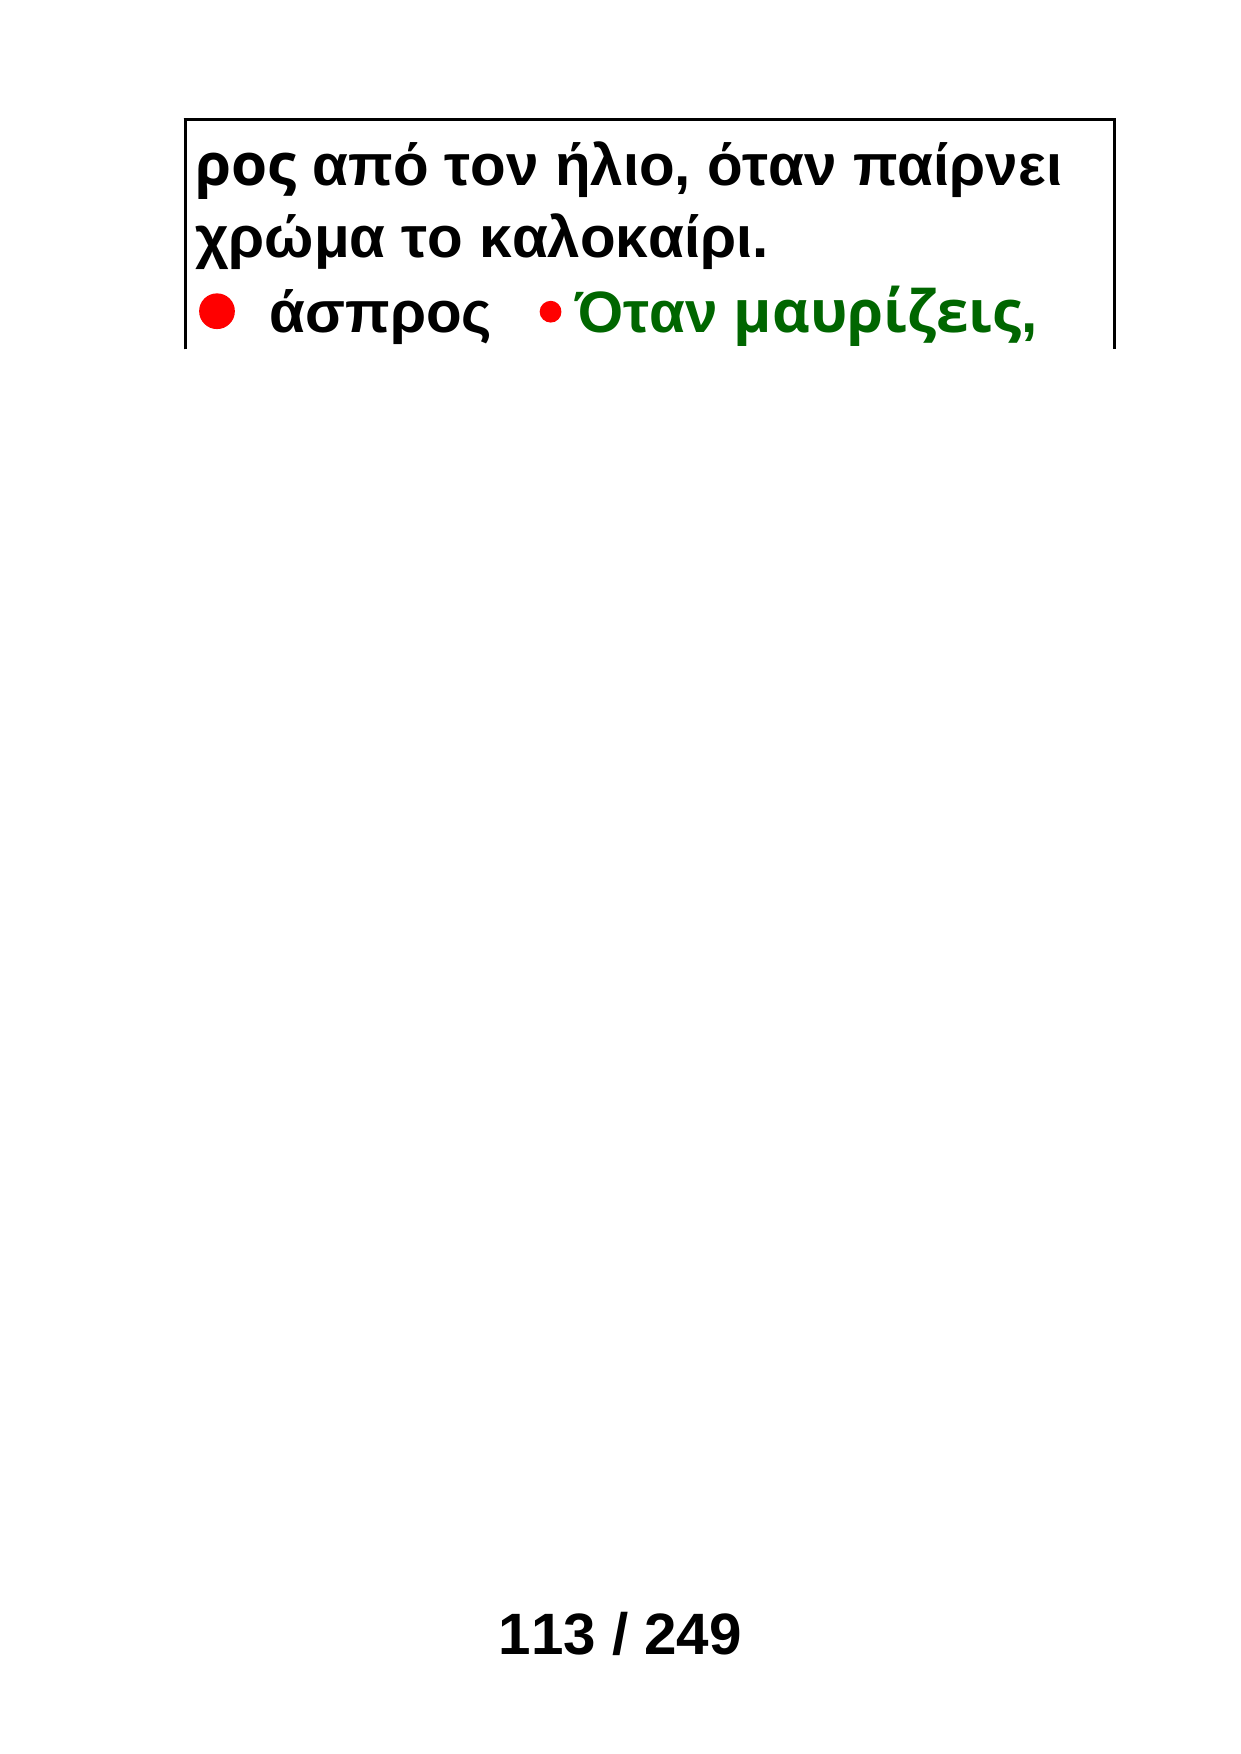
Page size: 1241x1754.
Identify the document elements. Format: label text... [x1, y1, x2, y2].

text άσπρος Όταν μαυρίζεις, [187, 265, 1113, 349]
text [187, 121, 1113, 265]
